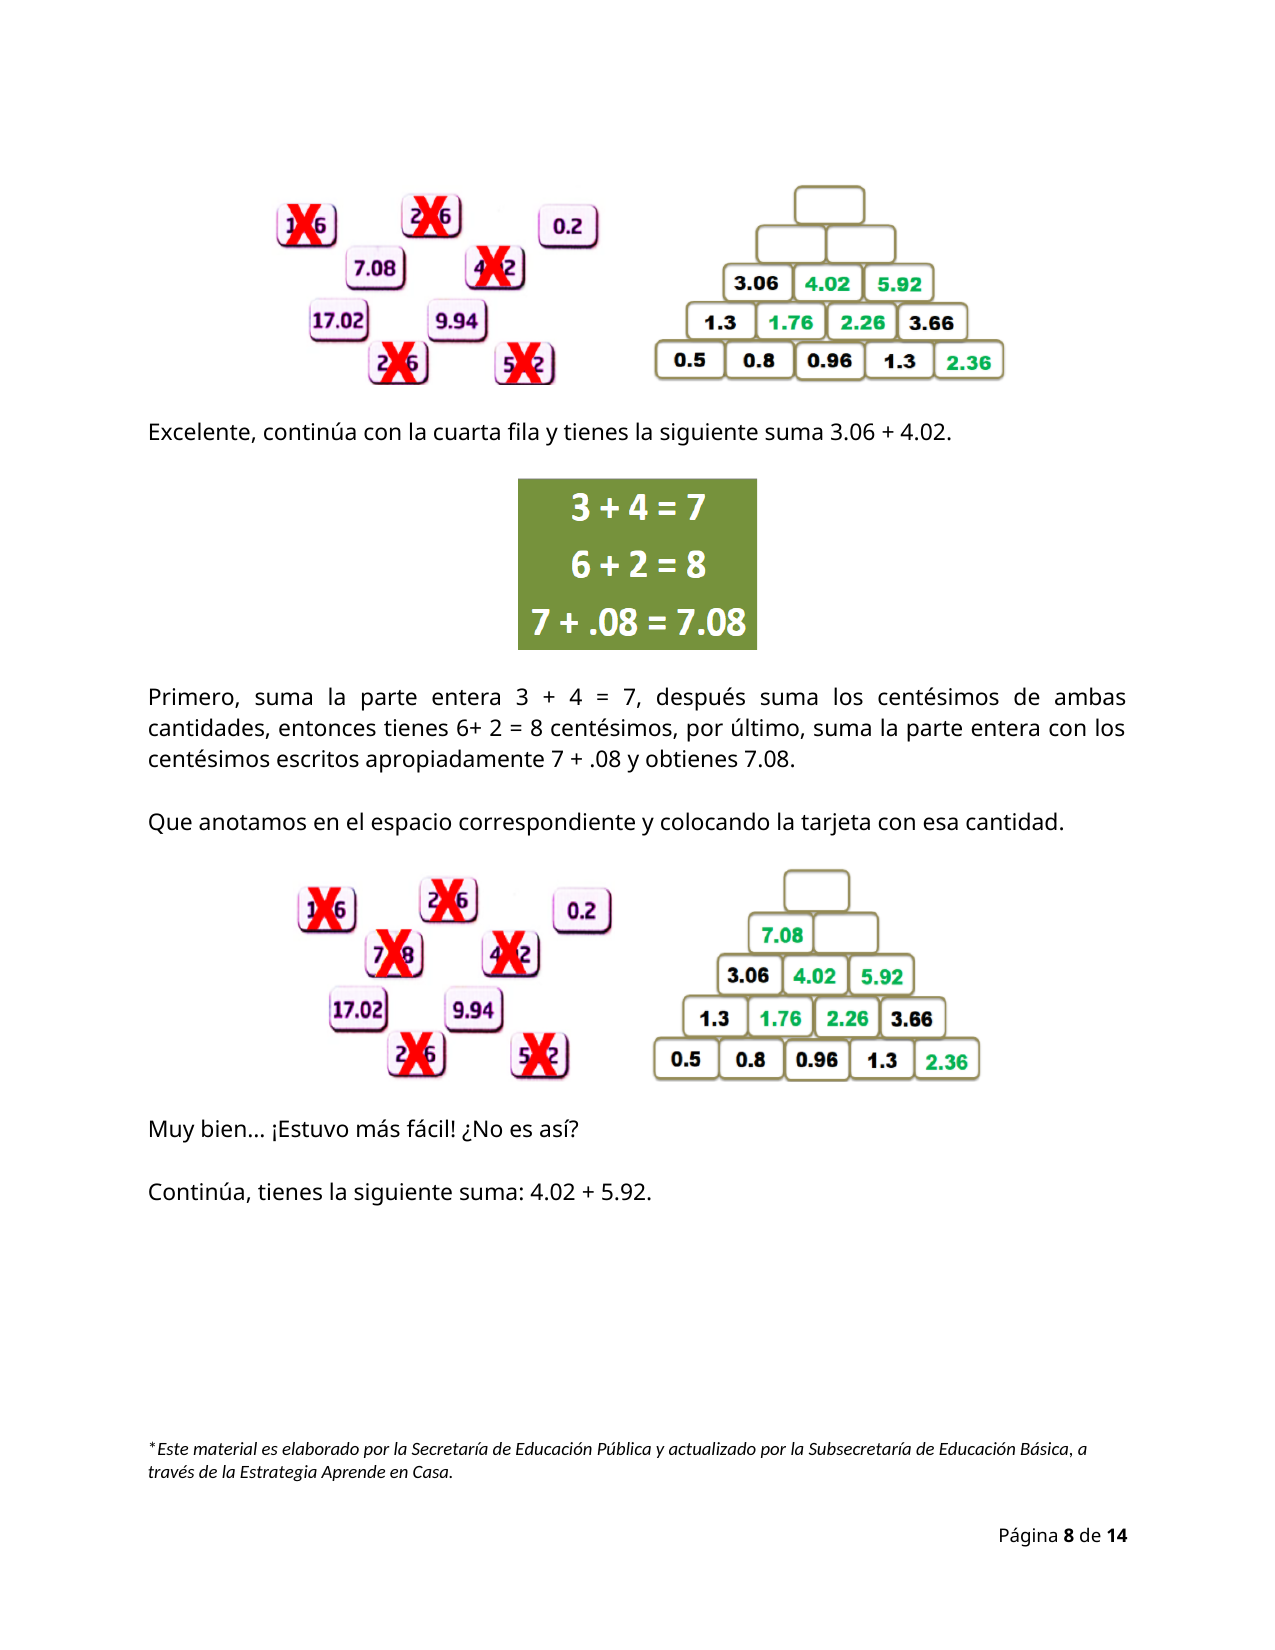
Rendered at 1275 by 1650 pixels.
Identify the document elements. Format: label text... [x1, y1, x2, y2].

text Que anotamos en el espacio correspondiente y colocando la tarjeta con esa cantidad. [148, 805, 1127, 837]
text Continúa, tienes la siguiente suma: 4.02 + 5.92. [148, 1176, 1127, 1207]
picture [290, 872, 615, 1082]
picture [649, 184, 1010, 385]
text Muy bien… ¡Estuvo más fácil! ¿No es así? [148, 1113, 1127, 1144]
text Excelente, continúa con la cuarta fila y tienes la siguiente suma 3.06 + 4.02. [148, 416, 1127, 447]
text Primero, suma la parte entera 3 + 4 = 7, después suma los centésimos de ambas cantidades, entonces tienes 6+ 2 = 8 centésimos, por último, suma la parte entera con los centésimos escritos apropiadamente 7 + .08 y obtienes 7.08. [148, 680, 1127, 774]
picture [518, 478, 758, 650]
picture [650, 867, 985, 1082]
picture [266, 177, 609, 385]
